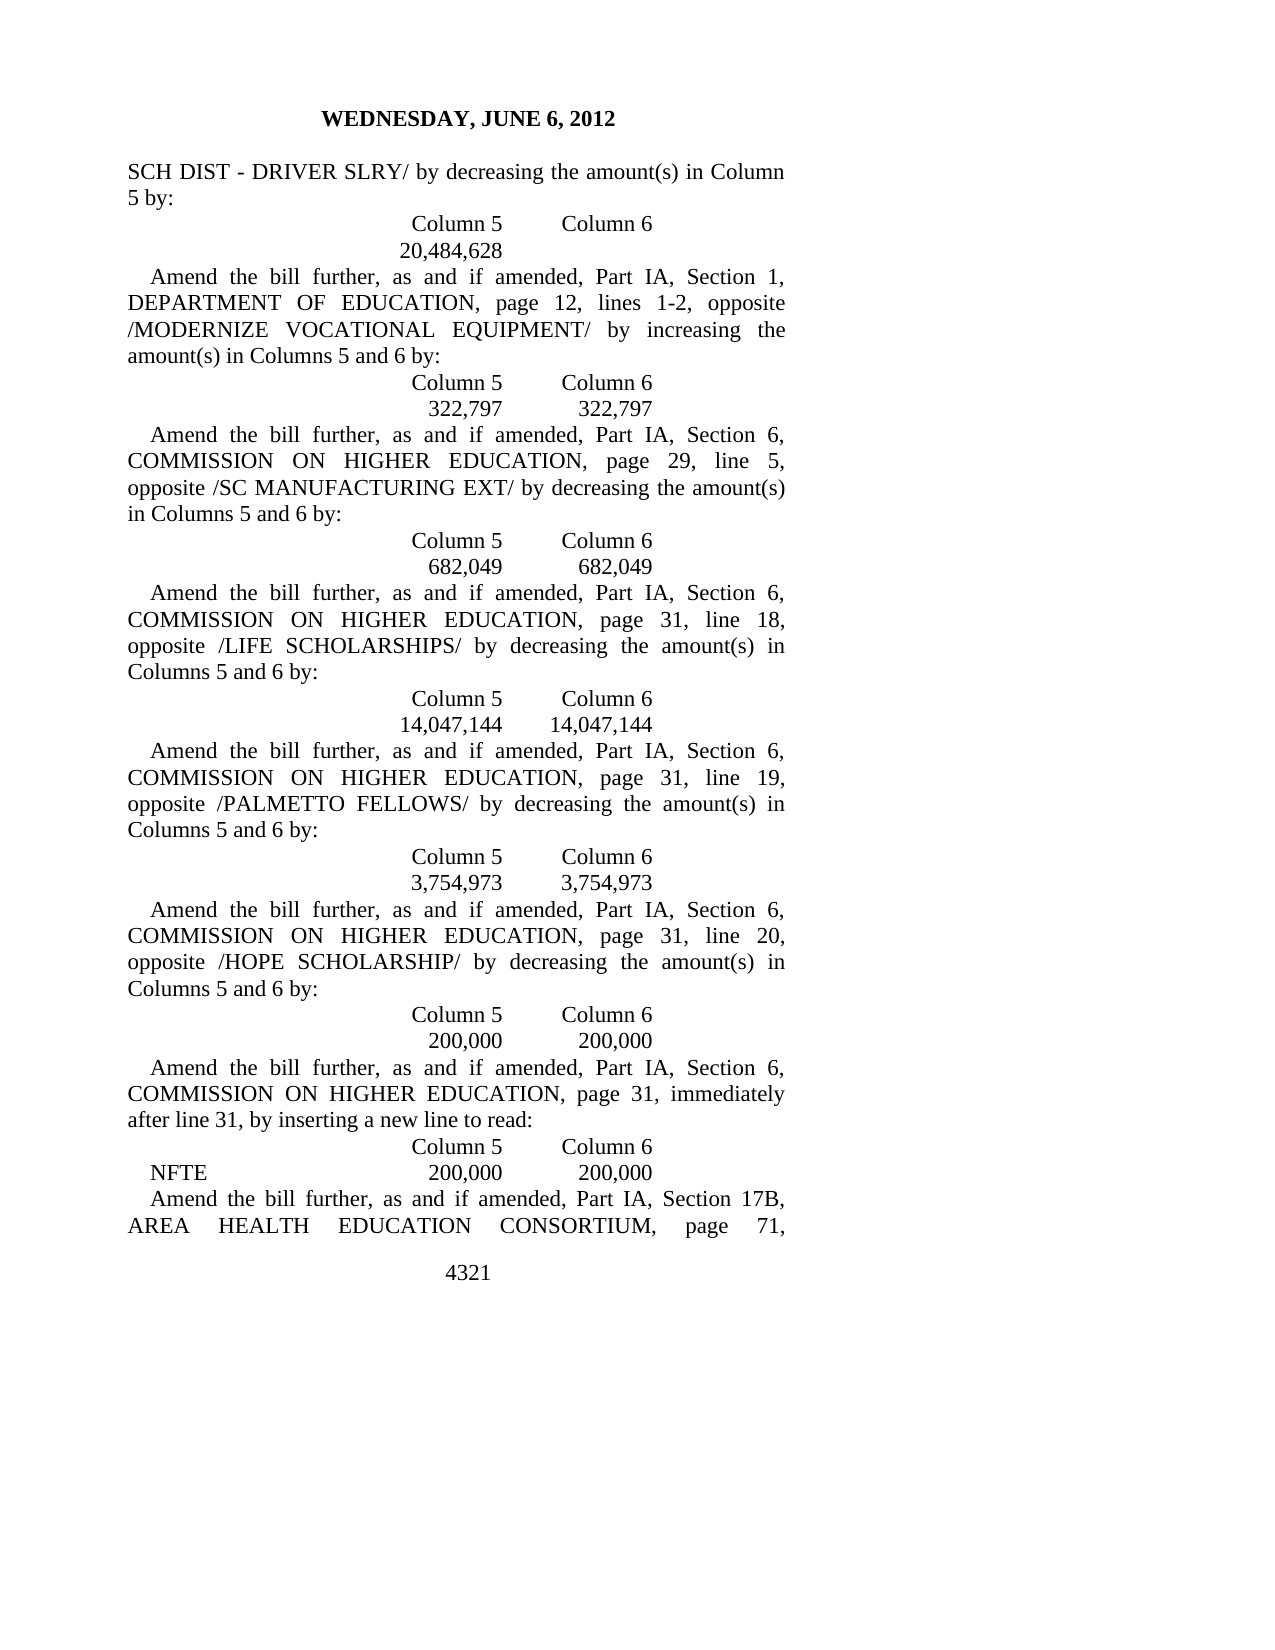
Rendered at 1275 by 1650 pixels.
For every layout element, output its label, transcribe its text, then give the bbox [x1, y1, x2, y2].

text Amend the bill further, as and if amended, Part IA, Section 6, COMMISSION ON HIGHER EDUCATION, page 31, line 18, opposite /LIFE SCHOLARSHIPS/ by decreasing the amount(s) in Columns 5 and 6 by: [127, 579, 786, 685]
text Amend the bill further, as and if amended, Part IA, Section 6, COMMISSION ON HIGHER EDUCATION, page 29, line 5, opposite /SC MANUFACTURING EXT/ by decreasing the amount(s) in Columns 5 and 6 by: [127, 421, 786, 527]
text Column 5 Column 6 [127, 210, 786, 237]
text 14,047,144 14,047,144 [127, 711, 786, 737]
text 20,484,628 [127, 237, 786, 263]
text 200,000 200,000 [127, 1027, 786, 1054]
text Column 5 Column 6 [127, 685, 786, 711]
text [127, 158, 786, 210]
text Amend the bill further, as and if amended, Part IA, Section 1, DEPARTMENT OF EDUCATION, page 12, lines 1-2, opposite /MODERNIZE VOCATIONAL EQUIPMENT/ by increasing the amount(s) in Columns 5 and 6 by: [127, 263, 786, 368]
text Column 5 Column 6 [127, 1133, 786, 1159]
text Amend the bill further, as and if amended, Part IA, Section 6, COMMISSION ON HIGHER EDUCATION, page 31, line 19, opposite /PALMETTO FELLOWS/ by decreasing the amount(s) in Columns 5 and 6 by: [127, 737, 786, 843]
text Amend the bill further, as and if amended, Part IA, Section 6, COMMISSION ON HIGHER EDUCATION, page 31, immediately after line 31, by inserting a new line to read: [127, 1054, 786, 1133]
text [127, 1186, 786, 1238]
text 322,797 322,797 [127, 395, 786, 421]
text Column 5 Column 6 [127, 1001, 786, 1027]
text NFTE 200,000 200,000 [127, 1159, 786, 1186]
text Column 5 Column 6 [127, 527, 786, 553]
text Column 5 Column 6 [127, 843, 786, 869]
text 3,754,973 3,754,973 [127, 869, 786, 896]
text 682,049 682,049 [127, 553, 786, 579]
text Amend the bill further, as and if amended, Part IA, Section 6, COMMISSION ON HIGHER EDUCATION, page 31, line 20, opposite /HOPE SCHOLARSHIP/ by decreasing the amount(s) in Columns 5 and 6 by: [127, 896, 786, 1001]
text Column 5 Column 6 [127, 368, 786, 395]
